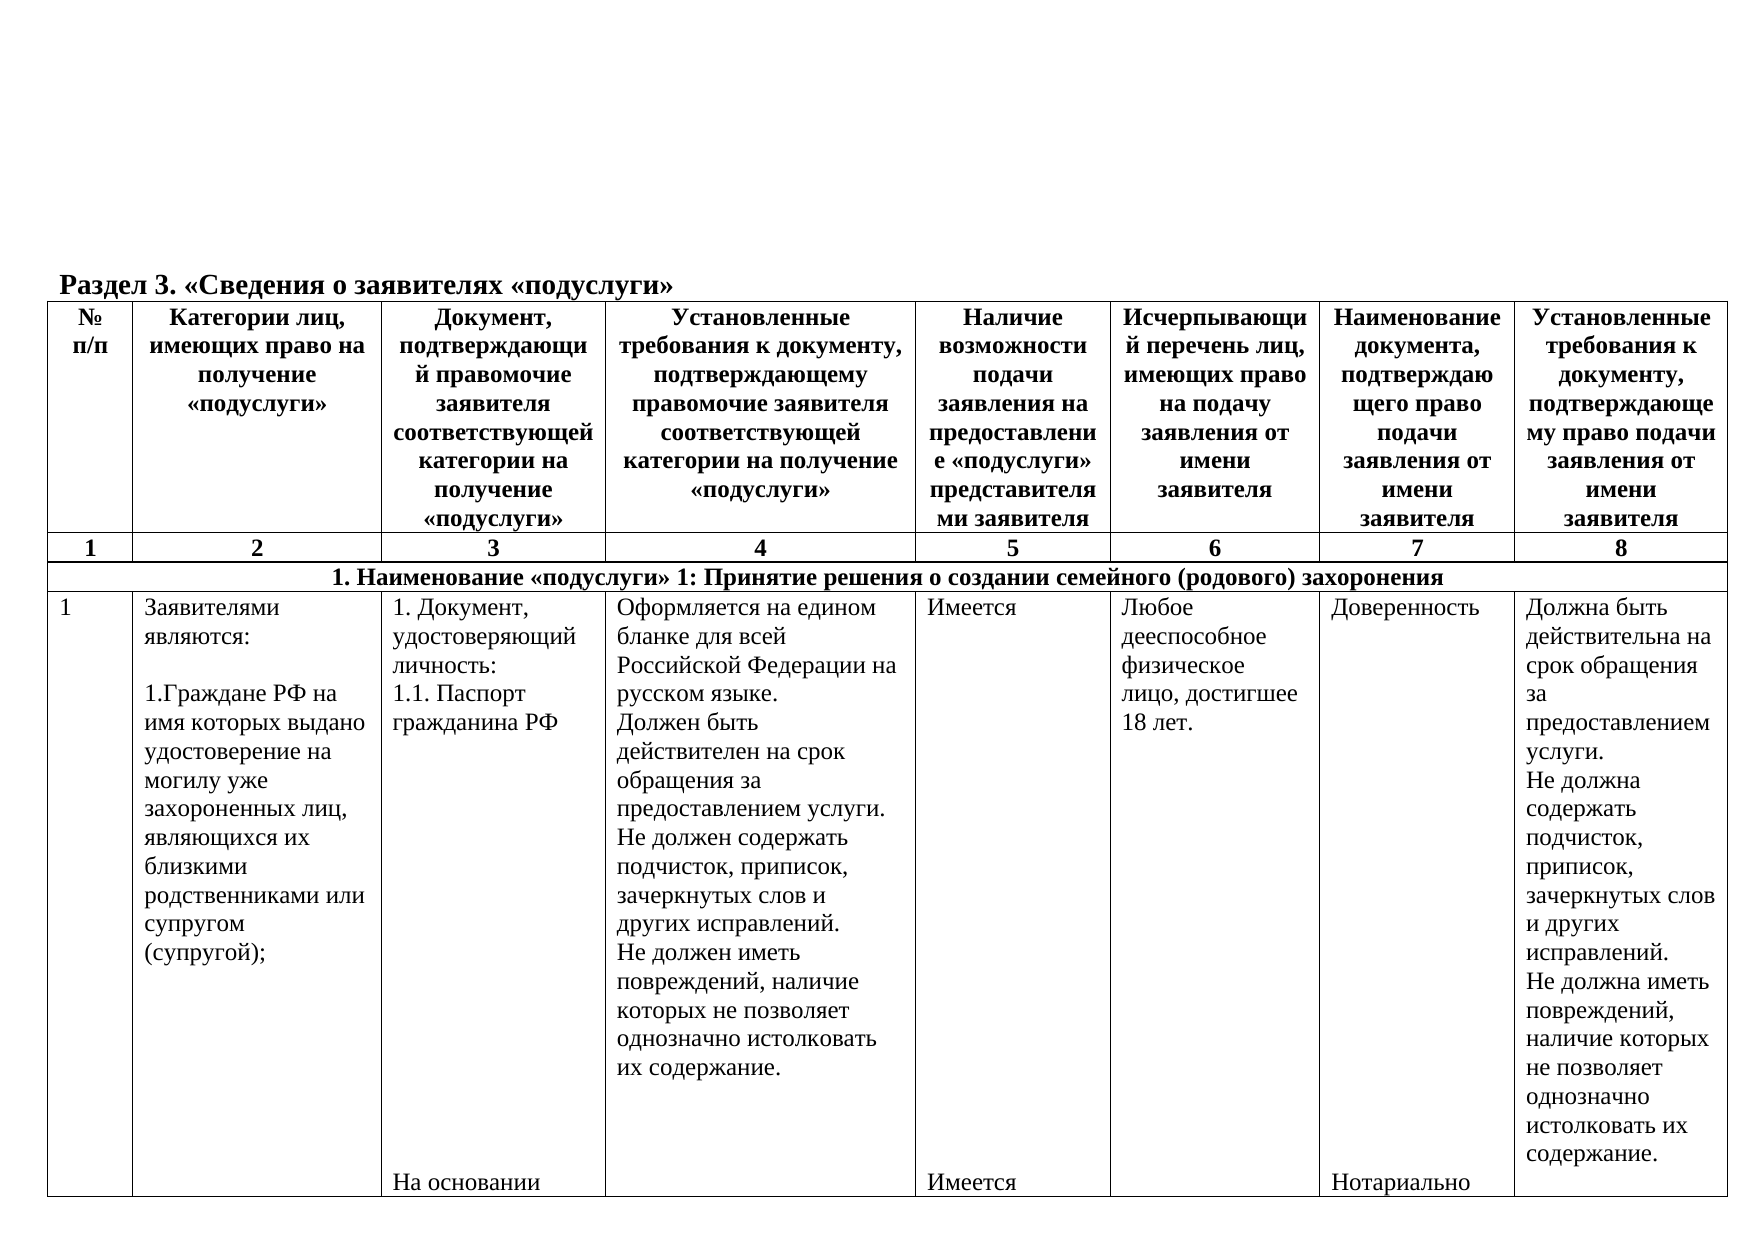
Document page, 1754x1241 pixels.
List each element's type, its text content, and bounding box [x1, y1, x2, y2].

table_cell 8 [1515, 533, 1727, 561]
table_cell 1. Наименование «подуслуги» 1: Принятие решения о создании семейного (родового) захоронения [48, 563, 1727, 591]
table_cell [1111, 592, 1319, 1196]
table_cell 7 [1320, 533, 1514, 561]
table_header Документ, подтверждающий правомочие заявителя соответствующей категории на получение «подуслуги» [382, 302, 605, 532]
table_cell 2 [133, 533, 381, 561]
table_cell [133, 592, 381, 1196]
table_header Установленные требования к документу, подтверждающему правомочие заявителя соответствующей категории на получение «подуслуги» [606, 302, 915, 532]
table_cell 5 [916, 533, 1110, 561]
table_cell 6 [1111, 533, 1319, 561]
table_cell 1 [48, 592, 132, 1196]
table_header Наименование документа, подтверждающего право подачи заявления от имени заявителя [1320, 302, 1514, 532]
table_header Исчерпывающий перечень лиц, имеющих право на подачу заявления от имени заявителя [1111, 302, 1319, 532]
table_header № п/п [48, 302, 132, 532]
table_header Установленные требования к документу, подтверждающему право подачи заявления от имени заявителя [1515, 302, 1727, 532]
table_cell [1515, 592, 1727, 1196]
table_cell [606, 592, 915, 1196]
table_cell Имеется Имеется [916, 592, 1110, 1196]
text Раздел 3. «Сведения о заявителях «подуслуги» [59, 267, 1683, 301]
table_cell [1320, 592, 1514, 1196]
table_cell 4 [606, 533, 915, 561]
table_cell 3 [382, 533, 605, 561]
table_header Категории лиц, имеющих право на получение «подуслуги» [133, 302, 381, 532]
table_header Наличие возможности подачи заявления на предоставление «подуслуги» представителями заявителя [916, 302, 1110, 532]
table_cell 1 [48, 533, 132, 561]
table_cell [382, 592, 605, 1196]
